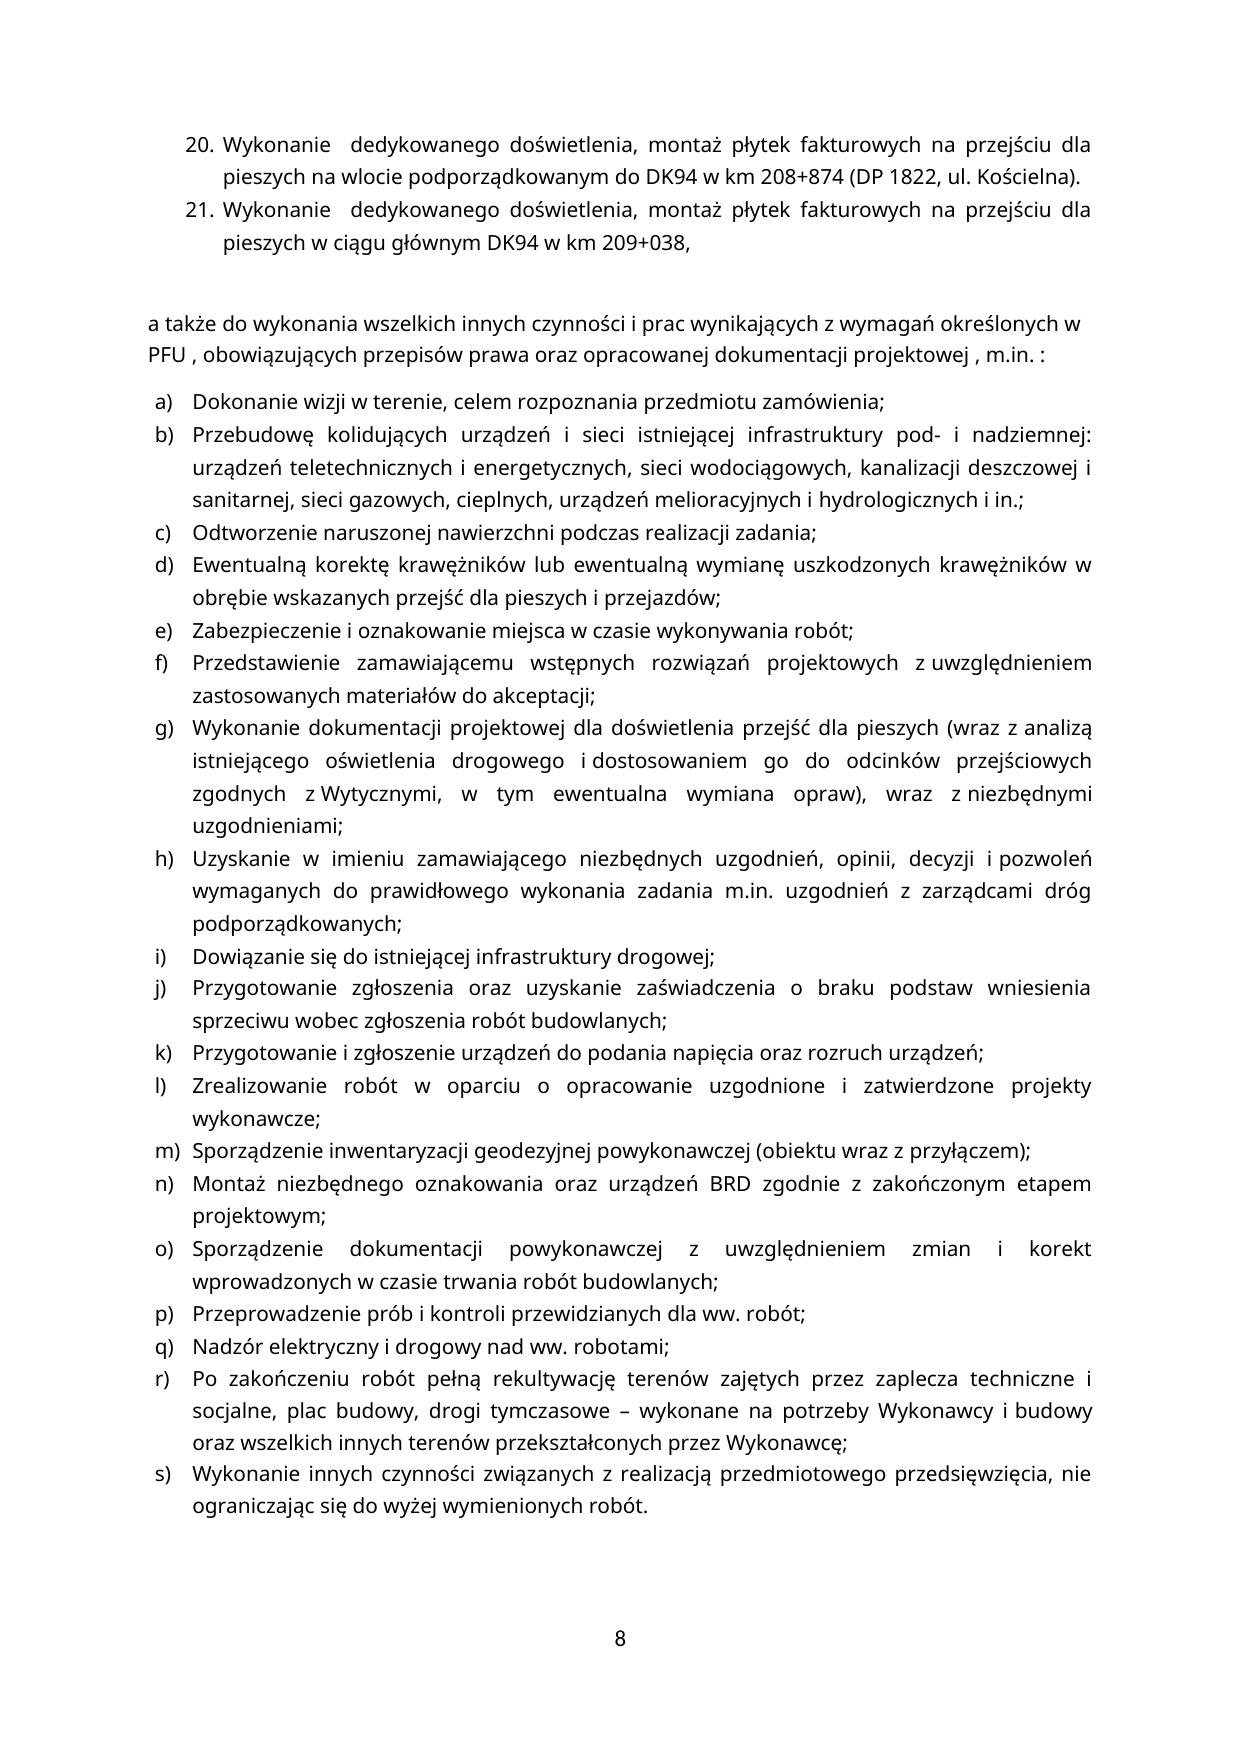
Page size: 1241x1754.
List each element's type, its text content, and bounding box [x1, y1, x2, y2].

list Zabezpieczenie i oznakowanie miejsca w czasie wykonywania robót; [154, 616, 1092, 644]
list Przygotowanie zgłoszenia oraz uzyskanie zaświadczenia o braku podstaw wniesienia sprzeciwu wobec zgłoszenia robót budowlanych; [154, 973, 1092, 1034]
list Sporządzenie dokumentacji powykonawczej z uwzględnieniem zmian i korekt wprowadzonych w czasie trwania robót budowlanych; [154, 1234, 1092, 1295]
list Nadzór elektryczny i drogowy nad ww. robotami; [154, 1332, 1092, 1360]
list Odtworzenie naruszonej nawierzchni podczas realizacji zadania; [154, 518, 1092, 546]
list Przedstawienie zamawiającemu wstępnych rozwiązań projektowych z uwzględnieniem zastosowanych materiałów do akceptacji; [154, 648, 1092, 709]
list Wykonanie dedykowanego doświetlenia, montaż płytek fakturowych na przejściu dla pieszych w ciągu głównym DK94 w km 209+038, [185, 195, 1092, 256]
list Ewentualną korektę krawężników lub ewentualną wymianę uszkodzonych krawężników w obrębie wskazanych przejść dla pieszych i przejazdów; [154, 551, 1092, 612]
list Przygotowanie i zgłoszenie urządzeń do podania napięcia oraz rozruch urządzeń; [154, 1038, 1092, 1067]
list Przeprowadzenie prób i kontroli przewidzianych dla ww. robót; [154, 1299, 1092, 1328]
list Przebudowę kolidujących urządzeń i sieci istniejącej infrastruktury pod- i nadziemnej: urządzeń teletechnicznych i energetycznych, sieci wodociągowych, kanalizacji deszczowej i sanitarnej, sieci gazowych, cieplnych, urządzeń melioracyjnych i hydrologicznych i in.; [154, 420, 1092, 514]
list Wykonanie dedykowanego doświetlenia, montaż płytek fakturowych na przejściu dla pieszych na wlocie podporządkowanym do DK94 w km 208+874 (DP 1822, ul. Kościelna). [185, 130, 1092, 191]
list Wykonanie innych czynności związanych z realizacją przedmiotowego przedsięwzięcia, nie ograniczając się do wyżej wymienionych robót. [154, 1459, 1092, 1519]
list Montaż niezbędnego oznakowania oraz urządzeń BRD zgodnie z zakończonym etapem projektowym; [154, 1169, 1092, 1230]
list Zrealizowanie robót w oparciu o opracowanie uzgodnione i zatwierdzone projekty wykonawcze; [154, 1071, 1092, 1132]
list Po zakończeniu robót pełną rekultywację terenów zajętych przez zaplecza techniczne i socjalne, plac budowy, drogi tymczasowe – wykonane na potrzeby Wykonawcy i budowy oraz wszelkich innych terenów przekształconych przez Wykonawcę; [154, 1364, 1092, 1456]
list Sporządzenie inwentaryzacji geodezyjnej powykonawczej (obiektu wraz z przyłączem); [154, 1136, 1092, 1165]
list Dowiązanie się do istniejącej infrastruktury drogowej; [154, 942, 1092, 970]
list Wykonanie dokumentacji projektowej dla doświetlenia przejść dla pieszych (wraz z analizą istniejącego oświetlenia drogowego i dostosowaniem go do odcinków przejściowych zgodnych z Wytycznymi, w tym ewentualna wymiana opraw), wraz z niezbędnymi uzgodnieniami; [154, 713, 1092, 840]
text a także do wykonania wszelkich innych czynności i prac wynikających z wymagań określonych w PFU , obowiązujących przepisów prawa oraz opracowanej dokumentacji projektowej , m.in. : [148, 309, 1092, 369]
list Uzyskanie w imieniu zamawiającego niezbędnych uzgodnień, opinii, decyzji i pozwoleń wymaganych do prawidłowego wykonania zadania m.in. uzgodnień z zarządcami dróg podporządkowanych; [154, 844, 1092, 938]
list Dokonanie wizji w terenie, celem rozpoznania przedmiotu zamówienia; [154, 387, 1092, 416]
